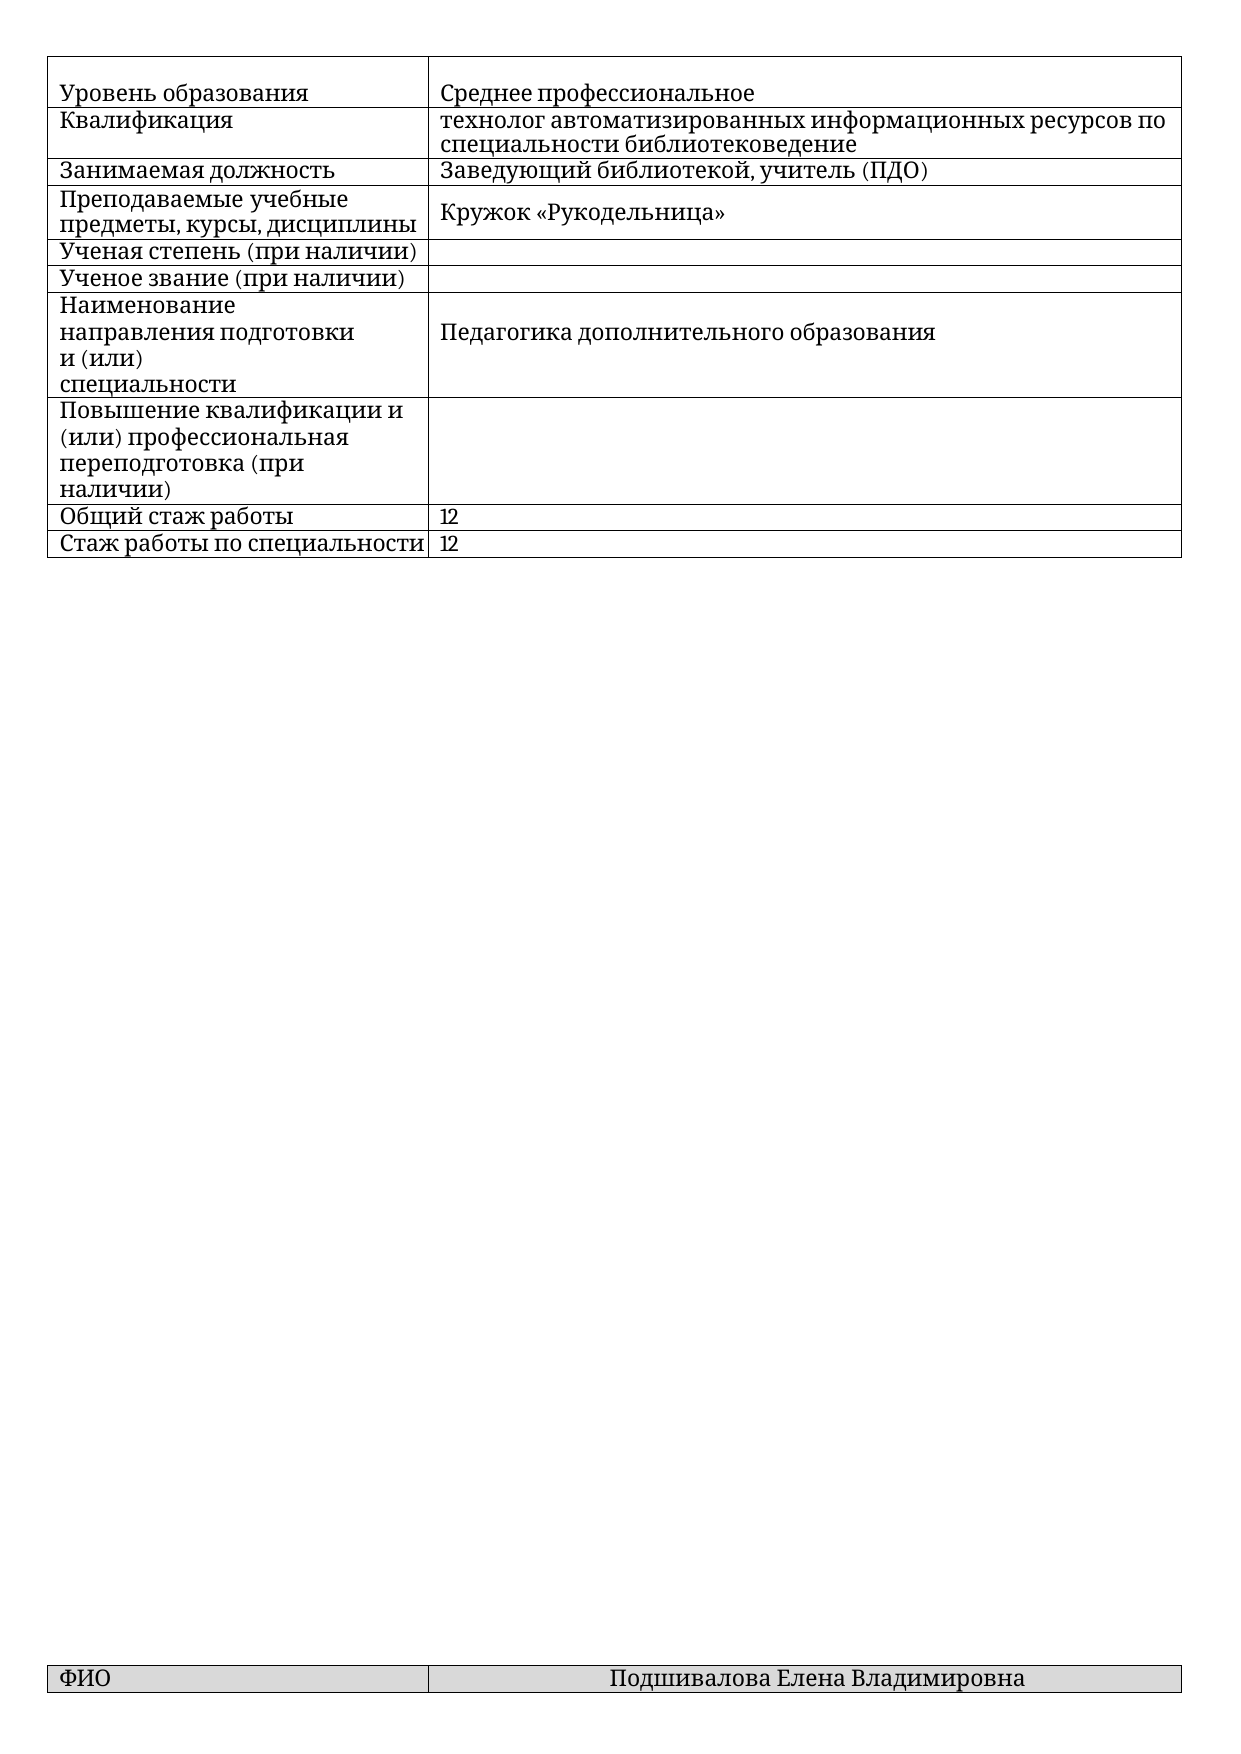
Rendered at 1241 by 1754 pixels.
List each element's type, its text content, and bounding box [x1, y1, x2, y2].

table_cell Среднее профессиональное [429, 57, 1181, 107]
table_cell Общий стаж работы [48, 505, 428, 530]
table_cell [429, 266, 1181, 292]
table_cell Стаж работы по специальности [48, 531, 428, 557]
table_cell технолог автоматизированных информационных ресурсов по специальности библиотековедение [429, 108, 1181, 158]
table_cell [429, 240, 1181, 265]
table_cell Уровень образования [48, 57, 428, 107]
table_header Подшивалова Елена Владимировна [429, 1666, 1181, 1692]
table_cell Занимаемая должность [48, 159, 428, 185]
table_cell Наименование направления подготовки и (или) специальности [48, 293, 428, 397]
table_cell Ученая степень (при наличии) [48, 240, 428, 265]
table_cell Квалификация [48, 108, 428, 158]
table_cell Кружок «Рукодельница» [429, 186, 1181, 238]
table_cell Заведующий библиотекой, учитель (ПДО) [429, 159, 1181, 185]
table_cell Повышение квалификации и (или) профессиональная переподготовка (при наличии) [48, 398, 428, 503]
table_cell Преподаваемые учебные предметы, курсы, дисциплины [48, 186, 428, 238]
table_cell 12 [429, 505, 1181, 530]
table_cell Ученое звание (при наличии) [48, 266, 428, 292]
table_cell [429, 398, 1181, 503]
table_header ФИО [48, 1666, 428, 1692]
table_cell Педагогика дополнительного образования [429, 293, 1181, 397]
table_cell 12 [429, 531, 1181, 557]
